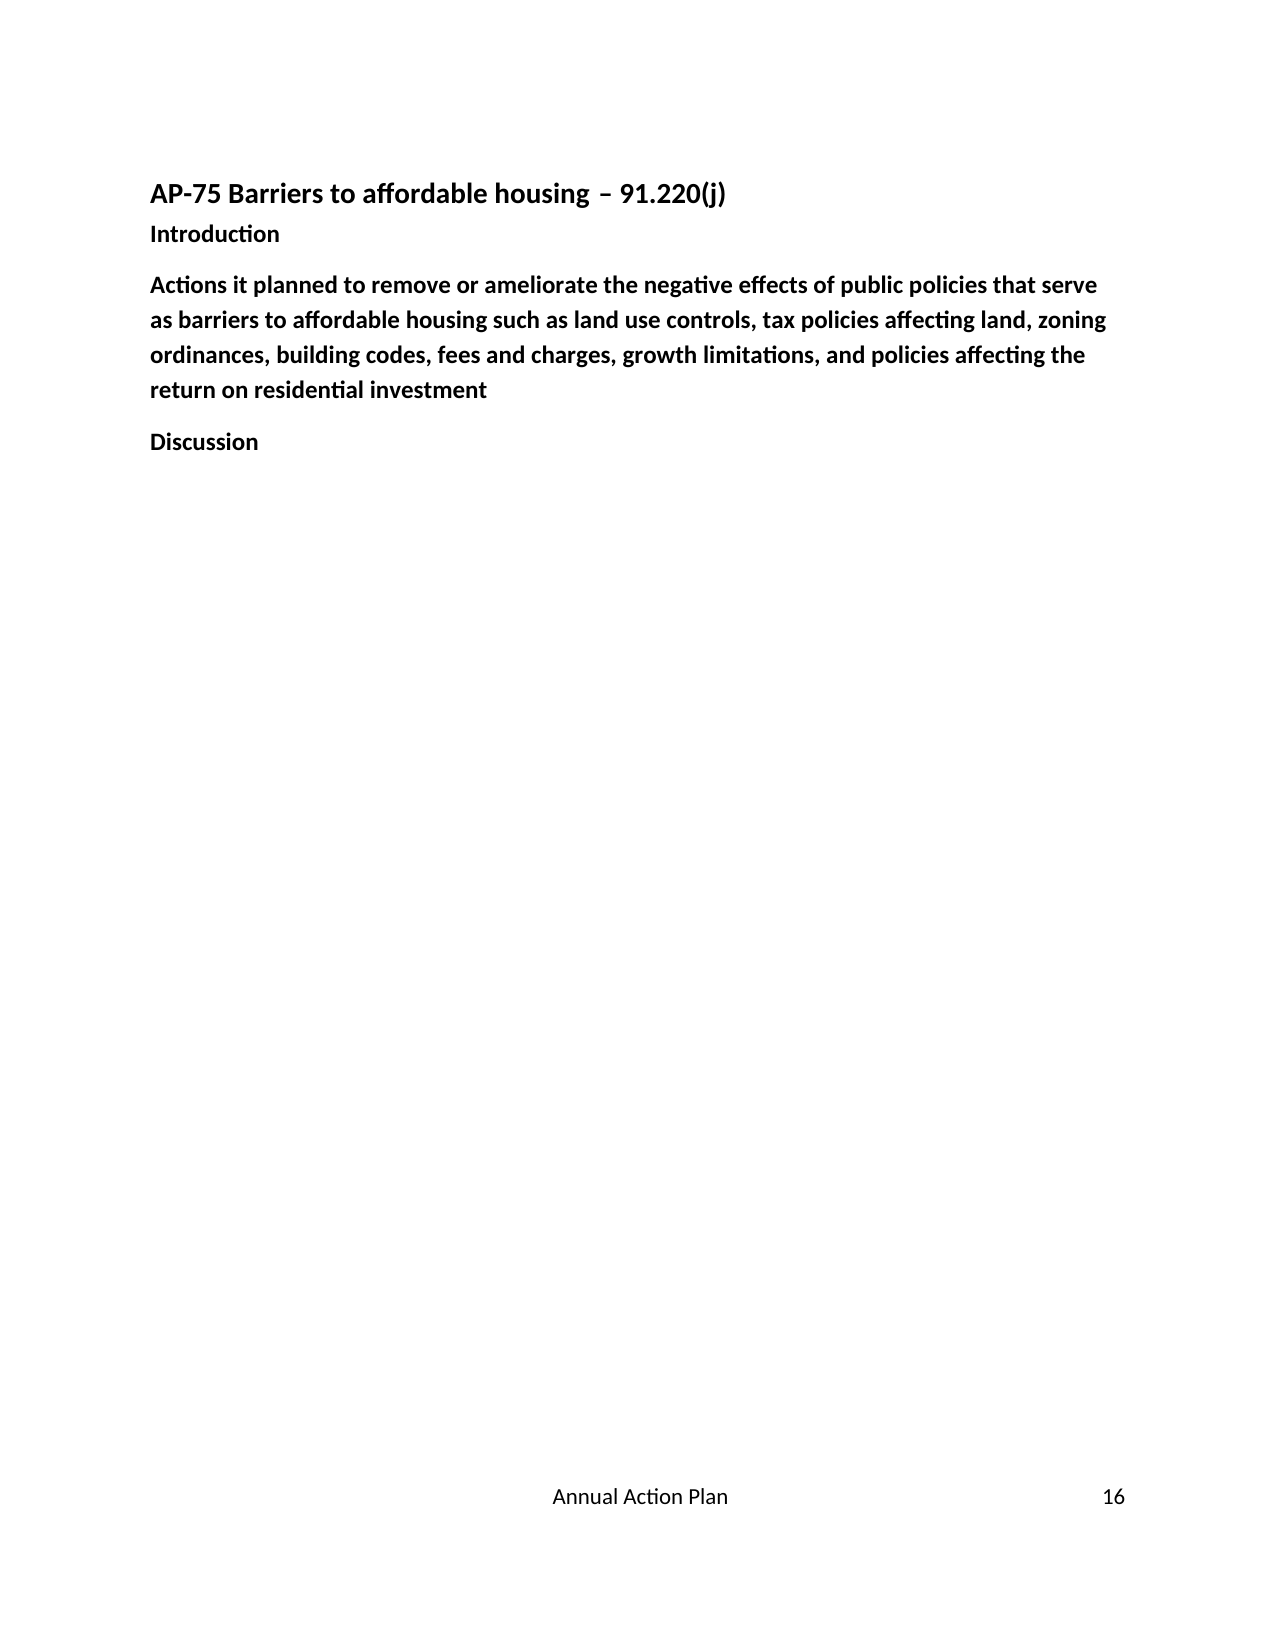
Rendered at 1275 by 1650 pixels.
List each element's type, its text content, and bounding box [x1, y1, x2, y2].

subtitle AP-75 Barriers to affordable housing – 91.220(j) [150, 175, 1125, 211]
text Actions it planned to remove or ameliorate the negative effects of public policies that serve as barriers to affordable housing such as land use controls, tax policies affecting land, zoning ordinances, building codes, fees and charges, growth limitations, and policies affecting the return on residential investment [150, 269, 1125, 404]
text Introduction [150, 222, 1125, 248]
text Discussion [150, 430, 1125, 456]
